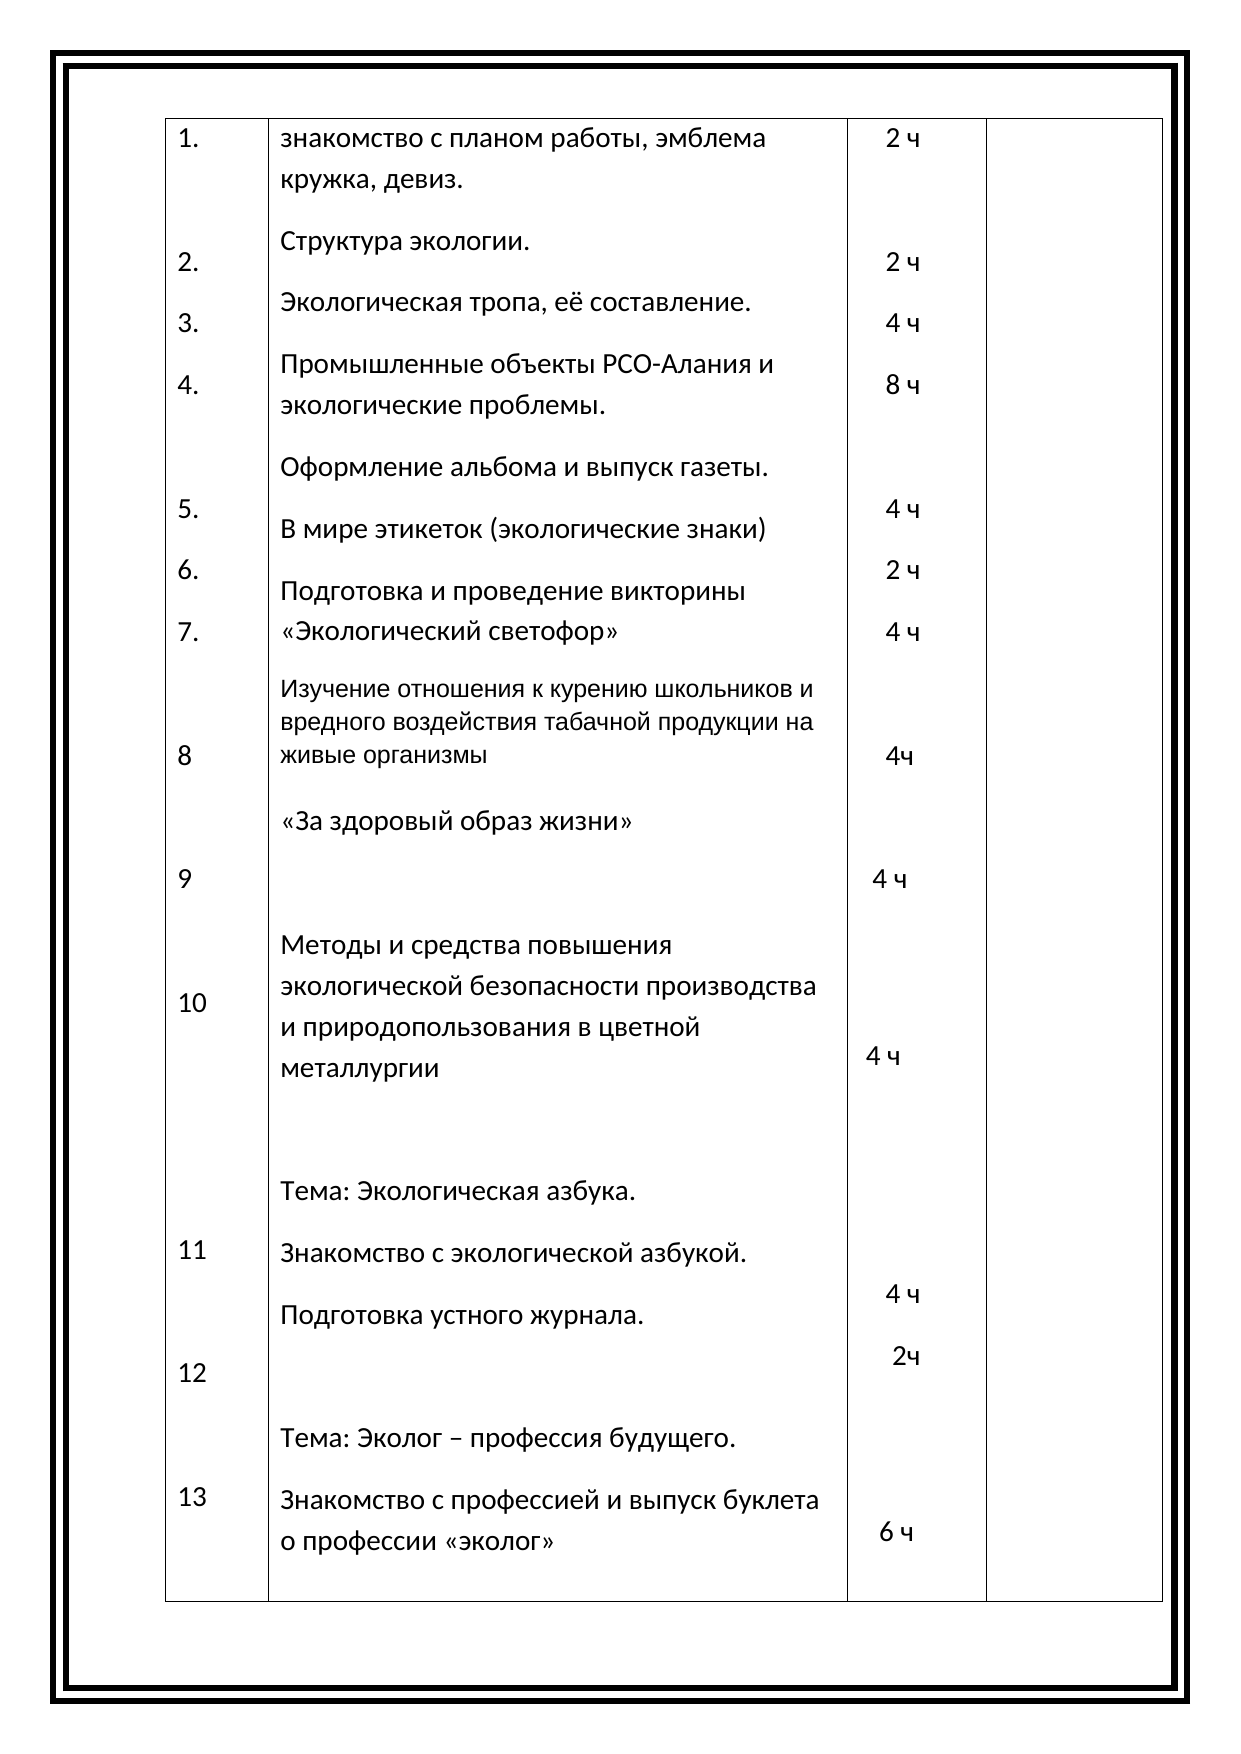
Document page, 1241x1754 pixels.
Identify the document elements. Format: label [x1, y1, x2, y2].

table_cell [987, 119, 1162, 1601]
table_cell [848, 119, 986, 1601]
table_cell [166, 119, 268, 1601]
table_cell [269, 119, 847, 1601]
